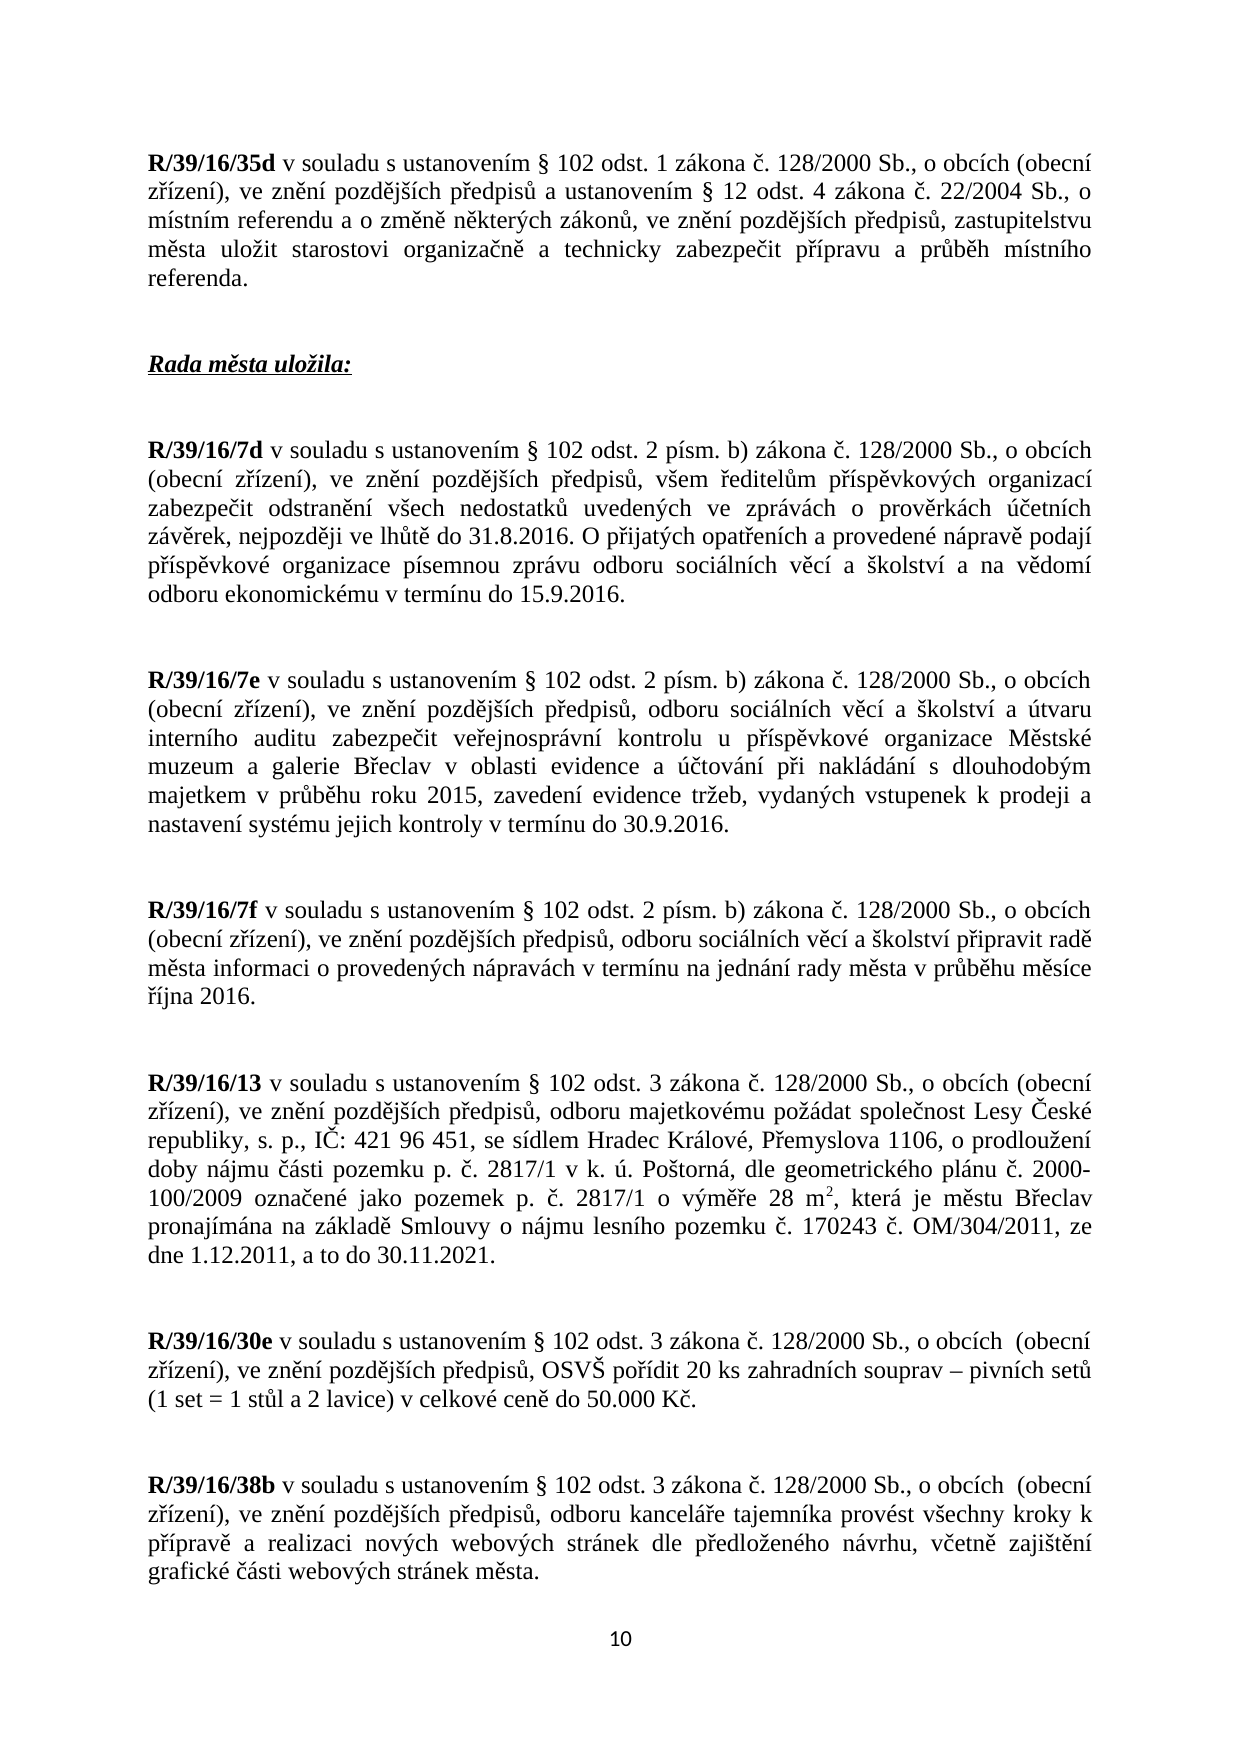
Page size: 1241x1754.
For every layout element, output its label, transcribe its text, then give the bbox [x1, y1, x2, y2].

text R/39/16/7d v souladu s ustanovením § 102 odst. 2 písm. b) zákona č. 128/2000 Sb., o obcích (obecní zřízení), ve znění pozdějších předpisů, všem ředitelům příspěvkových organizací zabezpečit odstranění všech nedostatků uvedených ve zprávách o prověrkách účetních závěrek, nejpozději ve lhůtě do 31.8.2016. O přijatých opatřeních a provedené nápravě podají příspěvkové organizace písemnou zprávu odboru sociálních věcí a školství a na vědomí odboru ekonomickému v termínu do 15.9.2016. [148, 435, 1093, 608]
text R/39/16/35d v souladu s ustanovením § 102 odst. 1 zákona č. 128/2000 Sb., o obcích (obecní zřízení), ve znění pozdějších předpisů a ustanovením § 12 odst. 4 zákona č. 22/2004 Sb., o místním referendu a o změně některých zákonů, ve znění pozdějších předpisů, zastupitelstvu města uložit starostovi organizačně a technicky zabezpečit přípravu a průběh místního referenda. [148, 148, 1093, 291]
text R/39/16/7f v souladu s ustanovením § 102 odst. 2 písm. b) zákona č. 128/2000 Sb., o obcích (obecní zřízení), ve znění pozdějších předpisů, odboru sociálních věcí a školství připravit radě města informaci o provedených nápravách v termínu na jednání rady města v průběhu měsíce října 2016. [148, 895, 1093, 1010]
text R/39/16/13 v souladu s ustanovením § 102 odst. 3 zákona č. 128/2000 Sb., o obcích (obecní zřízení), ve znění pozdějších předpisů, odboru majetkovému požádat společnost Lesy České republiky, s. p., IČ: 421 96 451, se sídlem Hradec Králové, Přemyslova 1106, o prodloužení doby nájmu části pozemku p. č. 2817/1 v k. ú. Poštorná, dle geometrického plánu č. 2000-100/2009 označené jako pozemek p. č. 2817/1 o výměře 28 m2, která je městu Břeclav pronajímána na základě Smlouvy o nájmu lesního pozemku č. 170243 č. OM/304/2011, ze dne 1.12.2011, a to do 30.11.2021. [148, 1068, 1093, 1269]
text R/39/16/30e v souladu s ustanovením § 102 odst. 3 zákona č. 128/2000 Sb., o obcích (obecní zřízení), ve znění pozdějších předpisů, OSVŠ pořídit 20 ks zahradních souprav – pivních setů (1 set = 1 stůl a 2 lavice) v celkové ceně do 50.000 Kč. [148, 1326, 1093, 1413]
text R/39/16/38b v souladu s ustanovením § 102 odst. 3 zákona č. 128/2000 Sb., o obcích (obecní zřízení), ve znění pozdějších předpisů, odboru kanceláře tajemníka provést všechny kroky k přípravě a realizaci nových webových stránek dle předloženého návrhu, včetně zajištění grafické části webových stránek města. [148, 1470, 1093, 1585]
text Rada města uložila: [148, 349, 1093, 378]
text R/39/16/7e v souladu s ustanovením § 102 odst. 2 písm. b) zákona č. 128/2000 Sb., o obcích (obecní zřízení), ve znění pozdějších předpisů, odboru sociálních věcí a školství a útvaru interního auditu zabezpečit veřejnosprávní kontrolu u příspěvkové organizace Městské muzeum a galerie Břeclav v oblasti evidence a účtování při nakládání s dlouhodobým majetkem v průběhu roku 2015, zavedení evidence tržeb, vydaných vstupenek k prodeji a nastavení systému jejich kontroly v termínu do 30.9.2016. [148, 665, 1093, 838]
